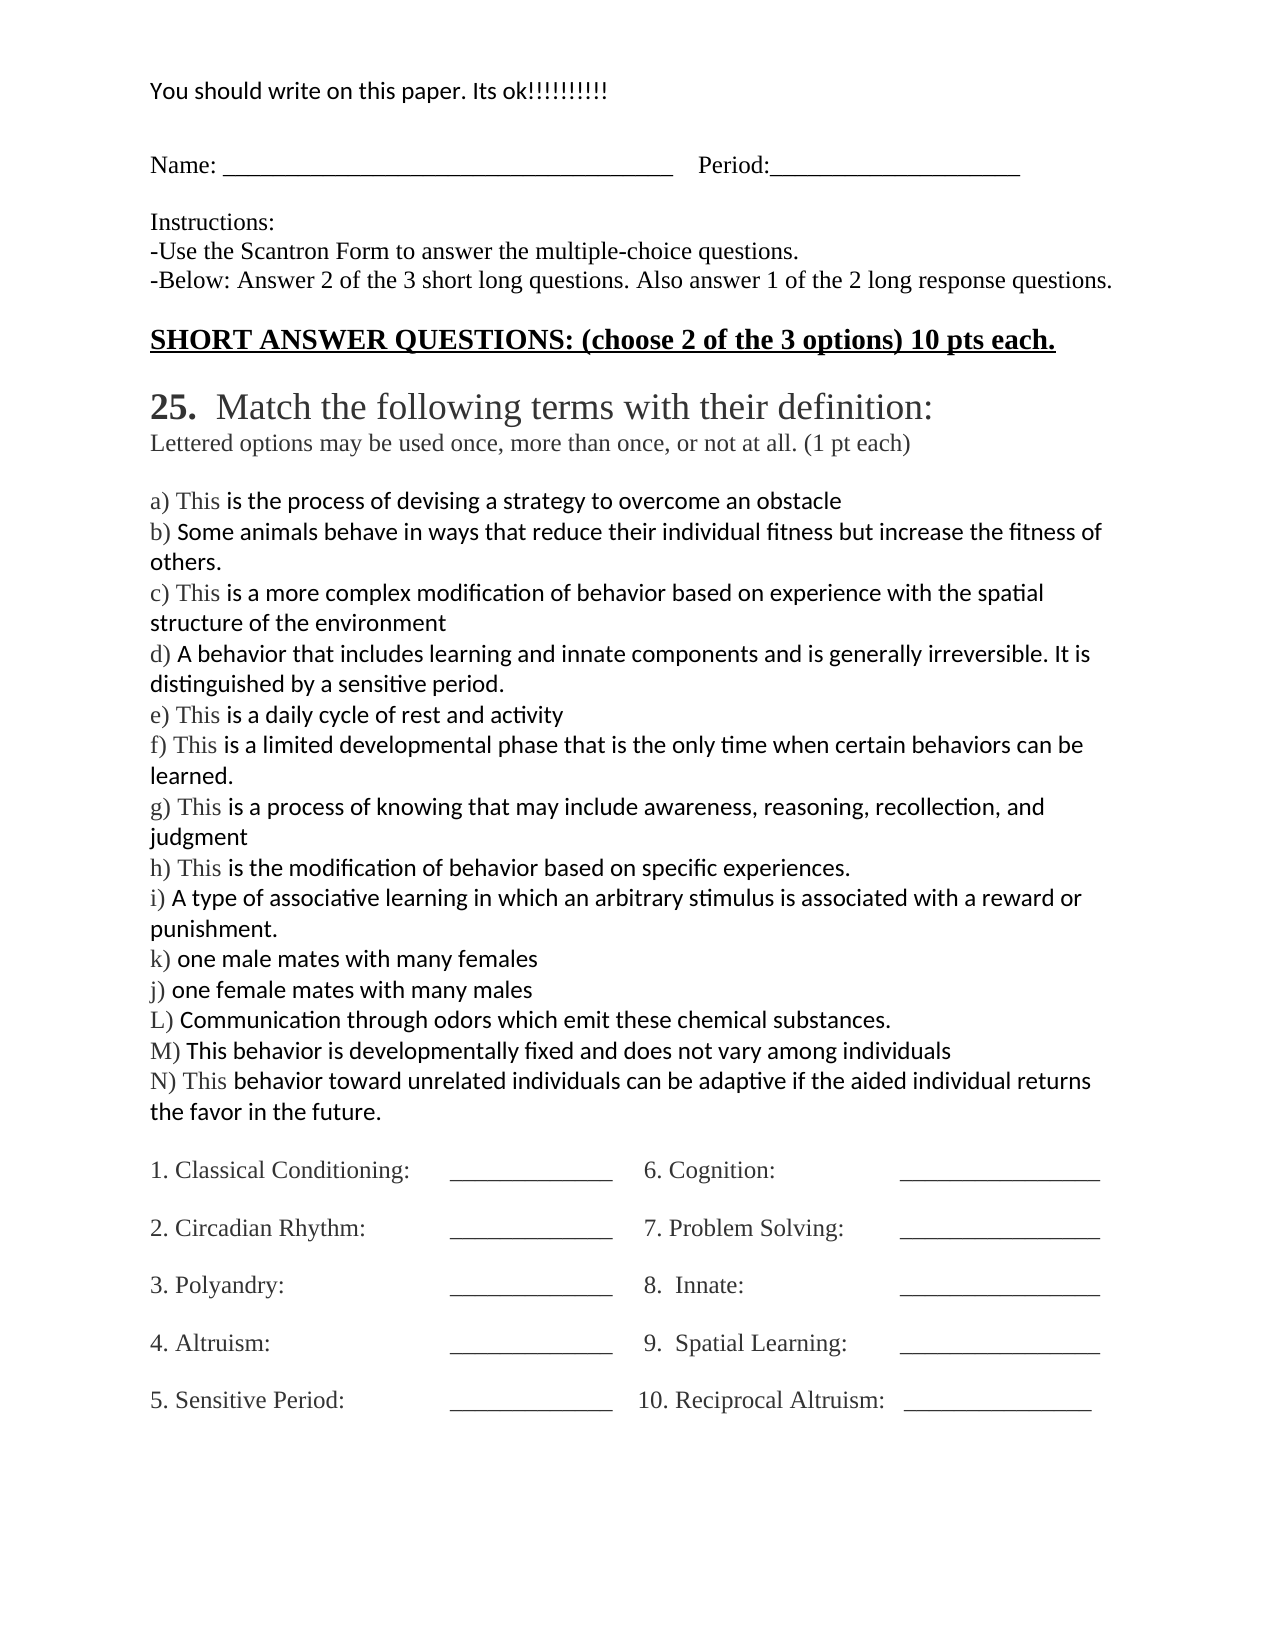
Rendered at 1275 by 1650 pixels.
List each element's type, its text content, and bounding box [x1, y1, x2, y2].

text h) This is the modification of behavior based on specific experiences. [150, 852, 1125, 882]
text c) This is a more complex modification of behavior based on experience with the spatial structure of the environment [150, 577, 1125, 638]
text Name: ____________________________________ Period:____________________ [150, 150, 1125, 179]
text 5. Sensitive Period: _____________ 10. Reciprocal Altruism: _______________ [150, 1385, 1125, 1414]
text f) This is a limited developmental phase that is the only time when certain behaviors can be learned. [150, 729, 1125, 791]
text j) one female mates with many males [150, 974, 1125, 1004]
text b) Some animals behave in ways that reduce their individual fitness but increase the fitness of others. [150, 516, 1125, 577]
text Lettered options may be used once, more than once, or not at all. (1 pt each) [150, 428, 1125, 457]
text 4. Altruism: _____________ 9. Spatial Learning: ________________ [150, 1328, 1125, 1356]
text L) Communication through odors which emit these chemical substances. [150, 1004, 1125, 1035]
text e) This is a daily cycle of rest and activity [150, 699, 1125, 729]
text g) This is a process of knowing that may include awareness, reasoning, recollection, and judgment [150, 791, 1125, 852]
text Instructions: [150, 207, 1125, 236]
text d) A behavior that includes learning and innate components and is generally irreversible. It is distinguished by a sensitive period. [150, 638, 1125, 699]
text -Below: Answer 2 of the 3 short long questions. Also answer 1 of the 2 long response questions. [150, 265, 1125, 294]
text M) This behavior is developmentally fixed and does not vary among individuals [150, 1035, 1125, 1065]
text 3. Polyandry: _____________ 8. Innate: ________________ [150, 1270, 1125, 1299]
text a) This is the process of devising a strategy to overcome an obstacle [150, 485, 1125, 516]
text 1. Classical Conditioning: _____________ 6. Cognition: ________________ [150, 1155, 1125, 1184]
text 2. Circadian Rhythm: _____________ 7. Problem Solving: ________________ [150, 1213, 1125, 1241]
text SHORT ANSWER QUESTIONS: (choose 2 of the 3 options) 10 pts each. [150, 322, 1125, 356]
text k) one male mates with many females [150, 943, 1125, 974]
text i) A type of associative learning in which an arbitrary stimulus is associated with a reward or punishment. [150, 882, 1125, 943]
text N) This behavior toward unrelated individuals can be adaptive if the aided individual returns the favor in the future. [150, 1065, 1125, 1126]
text -Use the Scantron Form to answer the multiple-choice questions. [150, 236, 1125, 265]
text 25. Match the following terms with their definition: [150, 385, 1125, 428]
